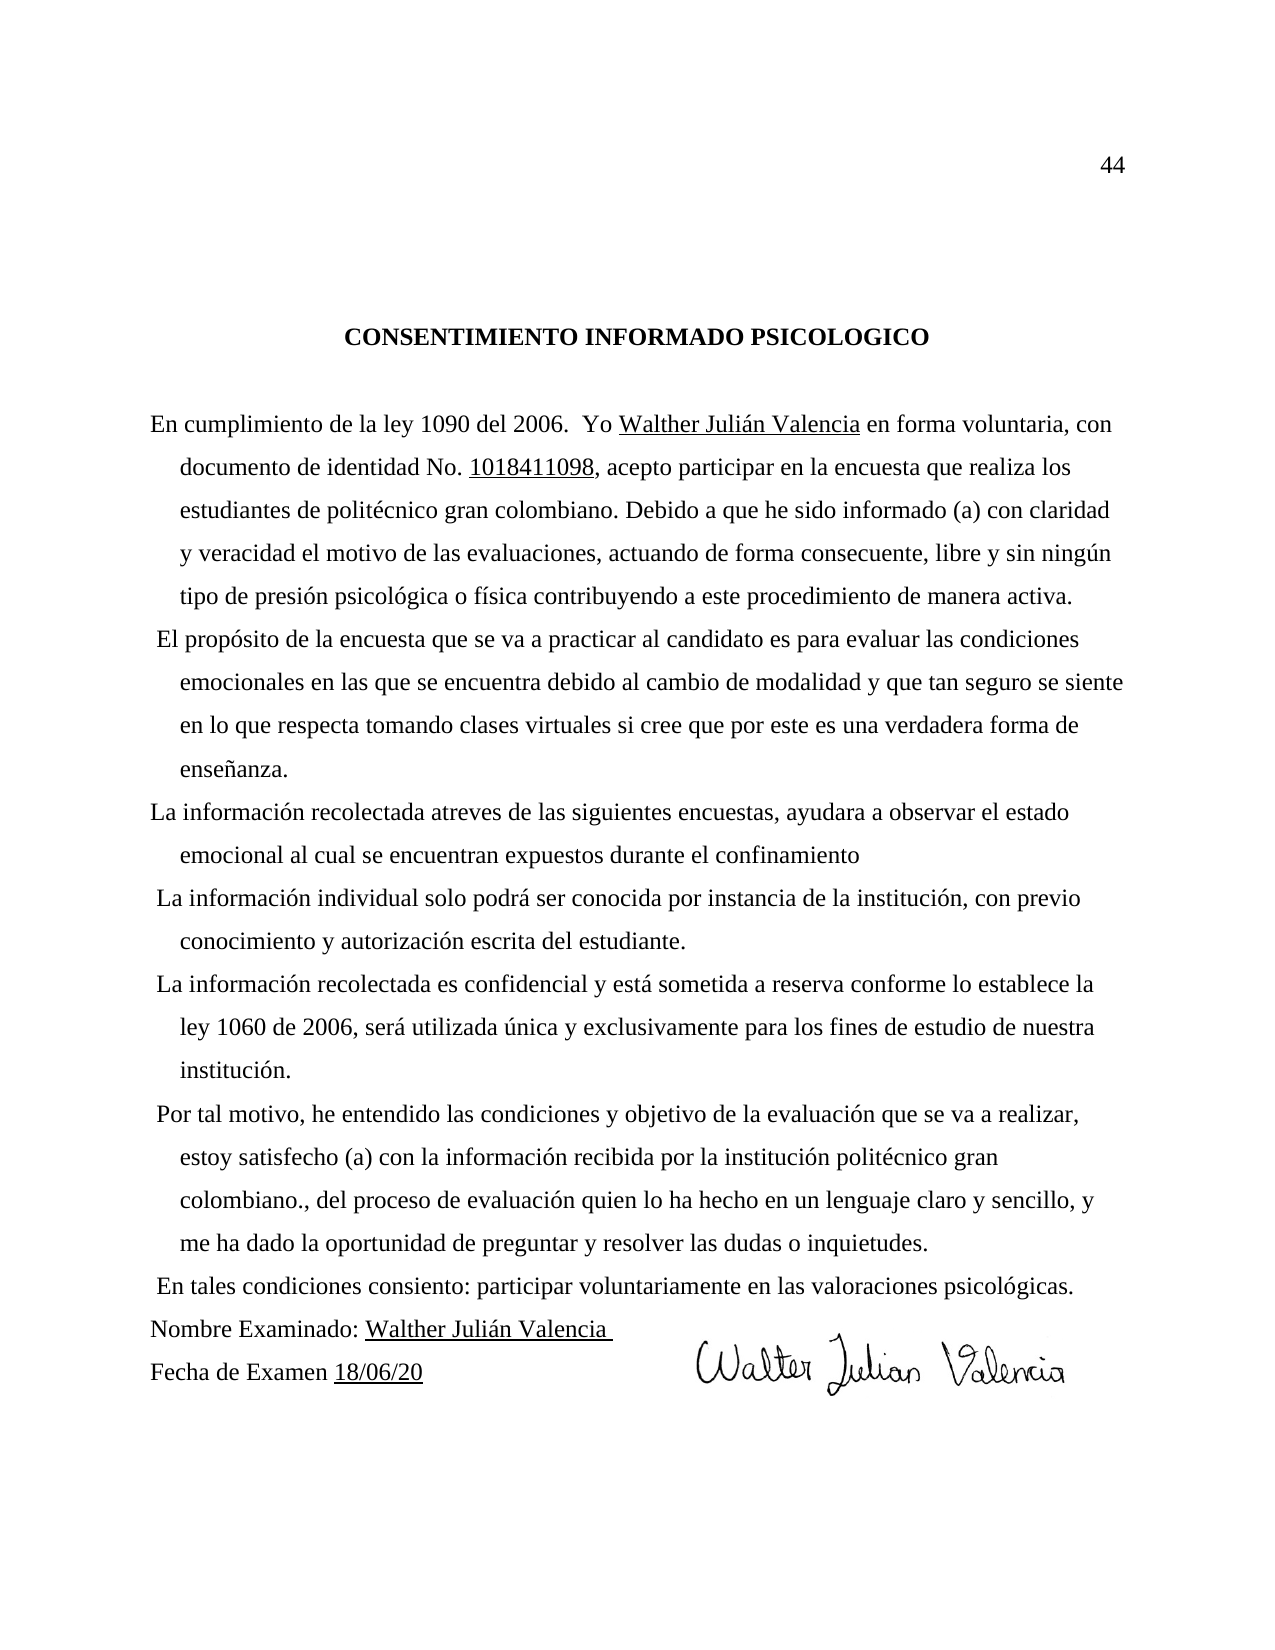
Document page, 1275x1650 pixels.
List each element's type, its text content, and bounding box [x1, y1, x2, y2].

text La información individual solo podrá ser conocida por instancia de la institución, con previo conocimiento y autorización escrita del estudiante. [150, 883, 1125, 955]
picture [689, 1386, 1078, 1402]
text El propósito de la encuesta que se va a practicar al candidato es para evaluar las condiciones emocionales en las que se encuentra debido al cambio de modalidad y que tan seguro se siente en lo que respecta tomando clases virtuales si cree que por este es una verdadera forma de enseñanza. [150, 624, 1125, 782]
text Por tal motivo, he entendido las condiciones y objetivo de la evaluación que se va a realizar, estoy satisfecho (a) con la información recibida por la institución politécnico gran colombiano., del proceso de evaluación quien lo ha hecho en un lenguaje claro y sencillo, y me ha dado la oportunidad de preguntar y resolver las dudas o inquietudes. [150, 1099, 1125, 1257]
text En cumplimiento de la ley 1090 del 2006. Yo Walther Julián Valencia en forma voluntaria, con documento de identidad No. 1018411098, acepto participar en la encuesta que realiza los estudiantes de politécnico gran colombiano. Debido a que he sido informado (a) con claridad y veracidad el motivo de las evaluaciones, actuando de forma consecuente, libre y sin ningún tipo de presión psicológica o física contribuyendo a este procedimiento de manera activa. [150, 409, 1125, 610]
picture [689, 1343, 1078, 1357]
text La información recolectada es confidencial y está sometida a reserva conforme lo establece la ley 1060 de 2006, será utilizada única y exclusivamente para los fines de estudio de nuestra institución. [150, 969, 1125, 1084]
text En tales condiciones consiento: participar voluntariamente en las valoraciones psicológicas. [150, 1271, 1125, 1300]
text La información recolectada atreves de las siguientes encuestas, ayudara a observar el estado emocional al cual se encuentran expuestos durante el confinamiento [150, 797, 1125, 869]
text Nombre Examinado: Walther Julián Valencia [150, 1314, 1125, 1343]
text CONSENTIMIENTO INFORMADO PSICOLOGICO [150, 322, 1124, 351]
text Fecha de Examen 18/06/20 [150, 1357, 1125, 1386]
